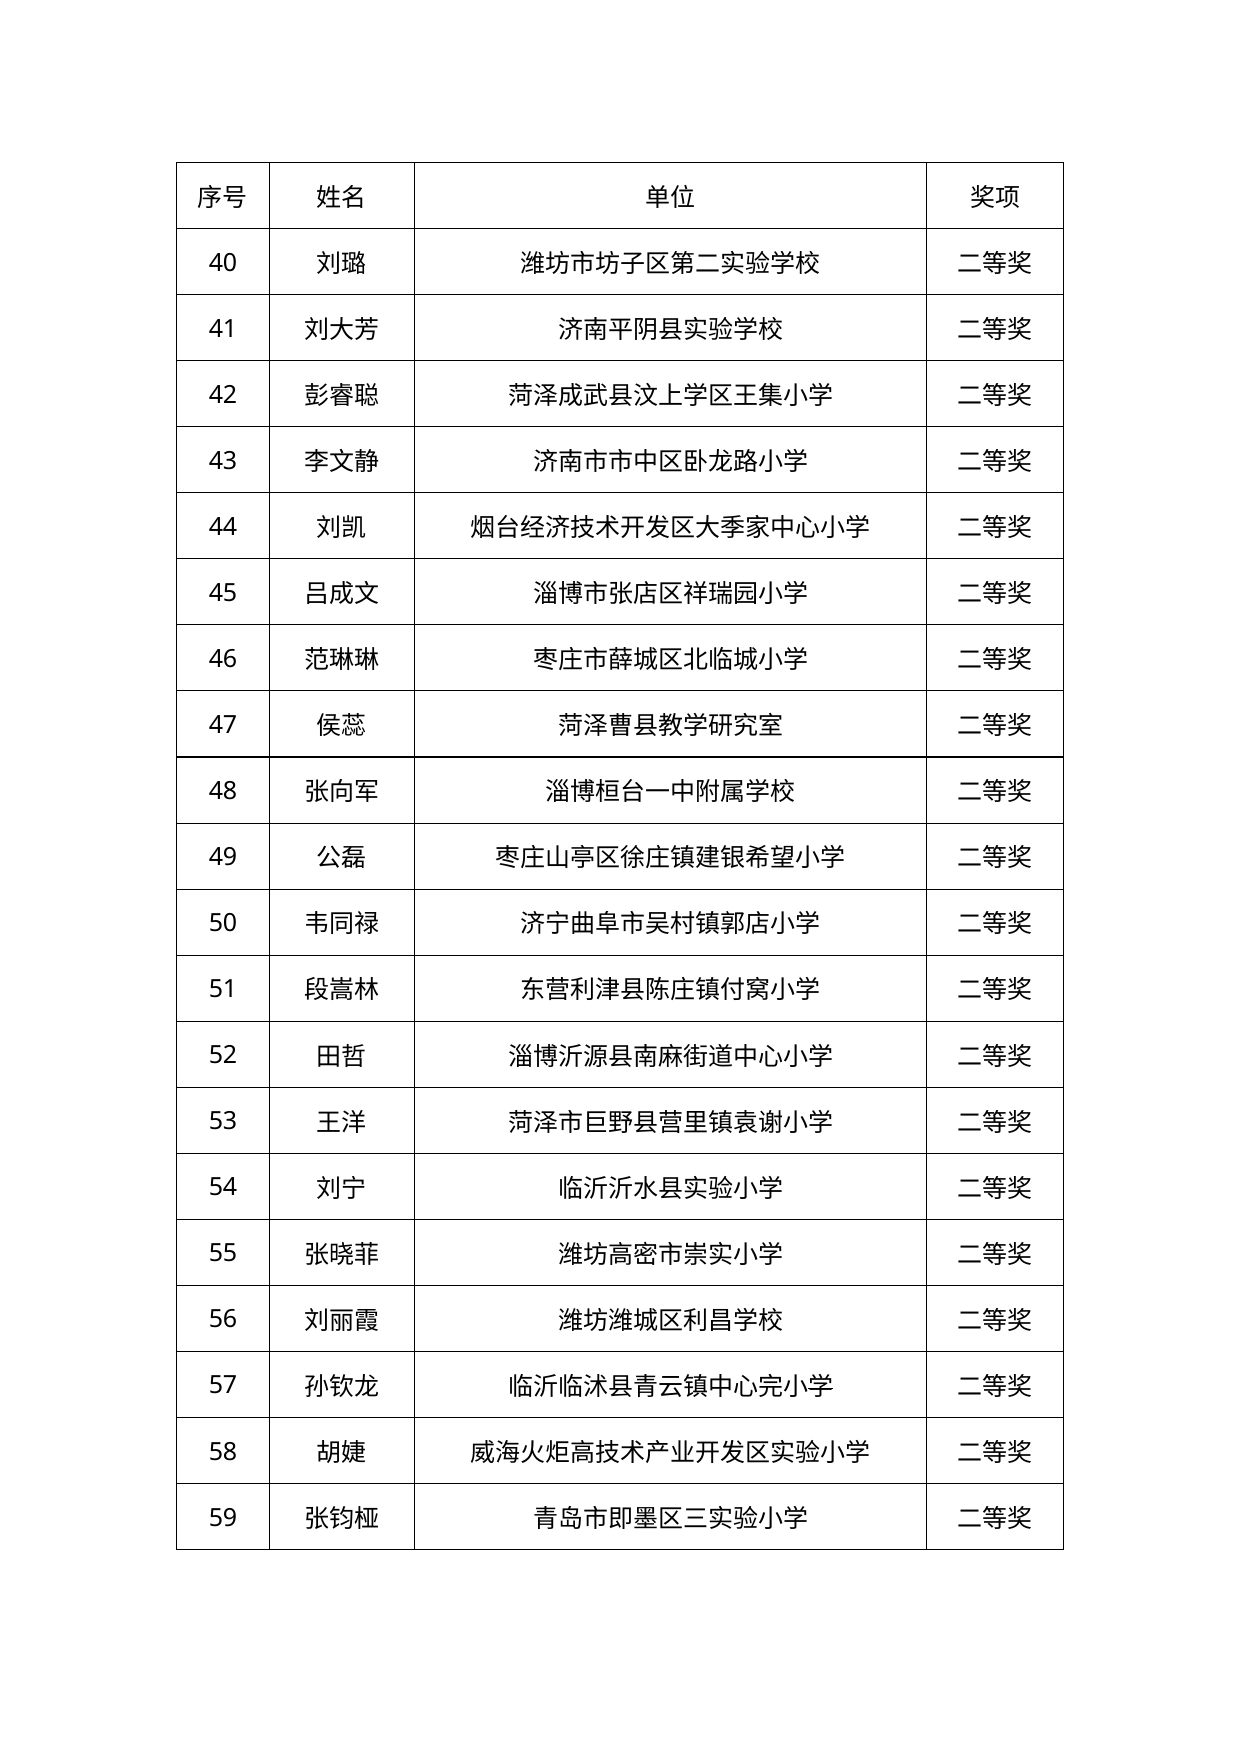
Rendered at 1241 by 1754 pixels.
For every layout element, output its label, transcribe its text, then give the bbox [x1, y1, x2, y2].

table_cell 段嵩林 [270, 956, 414, 1021]
table_cell 44 [177, 493, 269, 558]
table_cell 孙钦龙 [270, 1352, 414, 1417]
table_cell 菏泽成武县汶上学区王集小学 [415, 361, 926, 426]
table_cell 二等奖 [927, 1286, 1063, 1351]
table_cell 吕成文 [270, 559, 414, 624]
table_cell 临沂临沭县青云镇中心完小学 [415, 1352, 926, 1417]
table_cell 59 [177, 1484, 269, 1549]
table_cell 二等奖 [927, 493, 1063, 558]
table_cell 张钧桠 [270, 1484, 414, 1549]
table_cell 济南市市中区卧龙路小学 [415, 427, 926, 492]
table_cell 58 [177, 1418, 269, 1483]
table_cell 青岛市即墨区三实验小学 [415, 1484, 926, 1549]
table_cell 二等奖 [927, 824, 1063, 888]
table_cell 刘宁 [270, 1154, 414, 1219]
table_cell 41 [177, 295, 269, 360]
table_cell 枣庄山亭区徐庄镇建银希望小学 [415, 824, 926, 888]
table_cell 张晓菲 [270, 1220, 414, 1285]
table_cell 淄博桓台一中附属学校 [415, 758, 926, 822]
table_cell 淄博市张店区祥瑞园小学 [415, 559, 926, 624]
table_cell 二等奖 [927, 691, 1063, 756]
table_cell 胡婕 [270, 1418, 414, 1483]
table_cell 济宁曲阜市吴村镇郭店小学 [415, 890, 926, 954]
table_cell 二等奖 [927, 956, 1063, 1021]
table_cell 55 [177, 1220, 269, 1285]
table_cell 二等奖 [927, 1352, 1063, 1417]
table_cell 二等奖 [927, 1154, 1063, 1219]
table_cell 刘大芳 [270, 295, 414, 360]
table_cell 50 [177, 890, 269, 954]
table_cell 46 [177, 625, 269, 690]
table_cell 潍坊潍城区利昌学校 [415, 1286, 926, 1351]
table_cell 48 [177, 758, 269, 822]
table_cell 王洋 [270, 1088, 414, 1153]
table_cell 56 [177, 1286, 269, 1351]
table_cell 临沂沂水县实验小学 [415, 1154, 926, 1219]
table_cell 公磊 [270, 824, 414, 888]
table_cell 53 [177, 1088, 269, 1153]
table_cell 东营利津县陈庄镇付窝小学 [415, 956, 926, 1021]
table_cell 田哲 [270, 1022, 414, 1087]
table_cell 40 [177, 229, 269, 294]
table_cell 49 [177, 824, 269, 888]
table_cell 二等奖 [927, 295, 1063, 360]
table_cell 威海火炬高技术产业开发区实验小学 [415, 1418, 926, 1483]
table_cell 彭睿聪 [270, 361, 414, 426]
table_cell 47 [177, 691, 269, 756]
table_cell 二等奖 [927, 1418, 1063, 1483]
table_cell 刘凯 [270, 493, 414, 558]
table_header 单位 [415, 163, 926, 228]
table_cell 二等奖 [927, 1484, 1063, 1549]
table_cell 二等奖 [927, 1088, 1063, 1153]
table_cell 范琳琳 [270, 625, 414, 690]
table_cell 侯蕊 [270, 691, 414, 756]
table_cell 烟台经济技术开发区大季家中心小学 [415, 493, 926, 558]
table_cell 二等奖 [927, 427, 1063, 492]
table_cell 二等奖 [927, 1220, 1063, 1285]
table_cell 54 [177, 1154, 269, 1219]
table_cell 刘丽霞 [270, 1286, 414, 1351]
table_cell 潍坊市坊子区第二实验学校 [415, 229, 926, 294]
table_cell 韦同禄 [270, 890, 414, 954]
table_cell 二等奖 [927, 890, 1063, 954]
table_header 姓名 [270, 163, 414, 228]
table_cell 43 [177, 427, 269, 492]
table_cell 菏泽曹县教学研究室 [415, 691, 926, 756]
table_cell 42 [177, 361, 269, 426]
table_cell 菏泽市巨野县营里镇袁谢小学 [415, 1088, 926, 1153]
table_cell 枣庄市薛城区北临城小学 [415, 625, 926, 690]
table_cell 淄博沂源县南麻街道中心小学 [415, 1022, 926, 1087]
table_cell 济南平阴县实验学校 [415, 295, 926, 360]
table_cell 二等奖 [927, 559, 1063, 624]
table_cell 潍坊高密市崇实小学 [415, 1220, 926, 1285]
table_cell 45 [177, 559, 269, 624]
table_cell 51 [177, 956, 269, 1021]
table_cell 李文静 [270, 427, 414, 492]
table_cell 张向军 [270, 758, 414, 822]
table_cell 二等奖 [927, 229, 1063, 294]
table_cell 刘璐 [270, 229, 414, 294]
table_cell 二等奖 [927, 758, 1063, 822]
table_header 奖项 [927, 163, 1063, 228]
table_cell 二等奖 [927, 361, 1063, 426]
table_cell 57 [177, 1352, 269, 1417]
table_header 序号 [177, 163, 269, 228]
table_cell 52 [177, 1022, 269, 1087]
table_cell 二等奖 [927, 1022, 1063, 1087]
table_cell 二等奖 [927, 625, 1063, 690]
